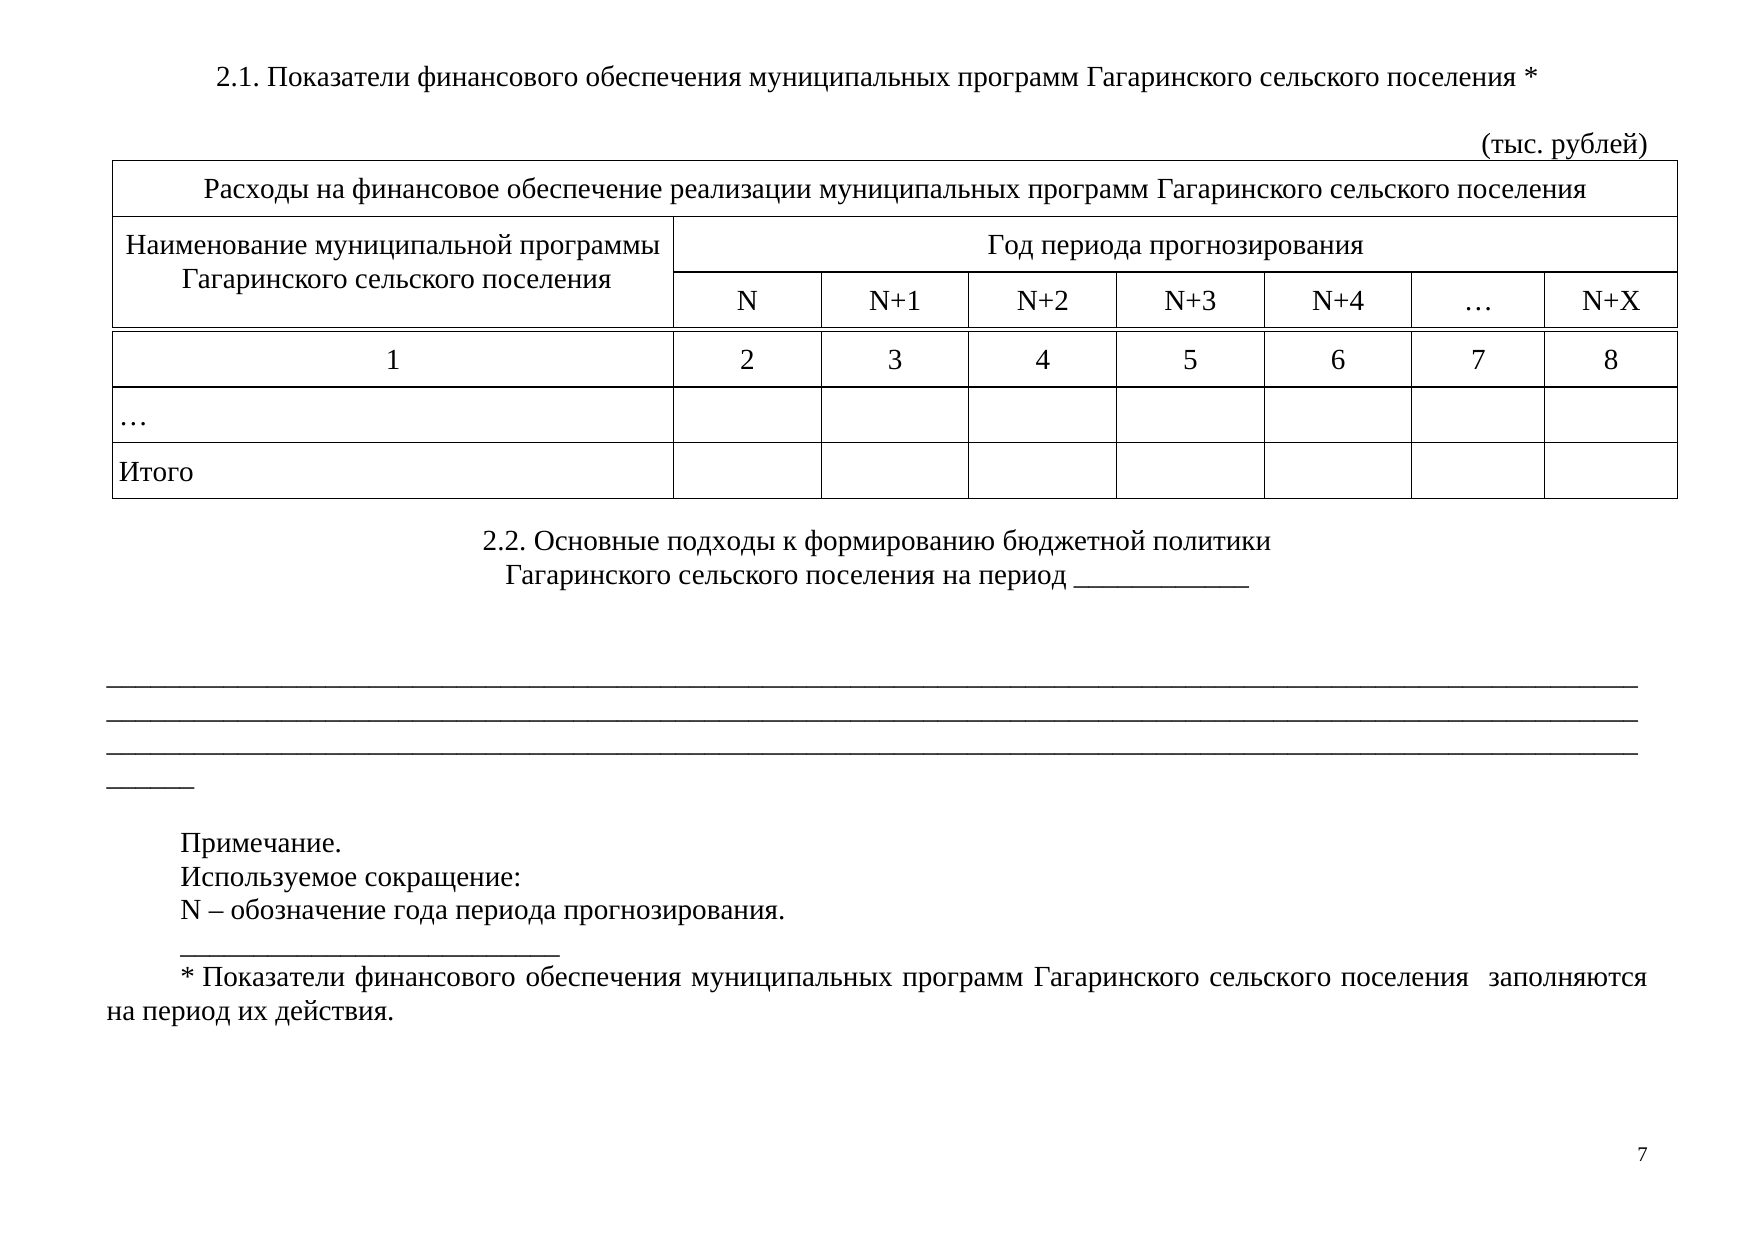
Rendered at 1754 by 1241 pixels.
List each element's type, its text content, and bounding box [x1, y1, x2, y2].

table_cell [674, 388, 821, 442]
text Примечание. [106, 825, 1648, 859]
table_cell [822, 388, 968, 442]
table_cell [1412, 388, 1544, 442]
table_cell … [113, 388, 673, 442]
table_cell N+1 [822, 273, 968, 327]
table_cell [1412, 443, 1544, 498]
text 2.1. Показатели финансового обеспечения муниципальных программ Гагаринского сельского поселения * [106, 59, 1648, 93]
text * Показатели финансового обеспечения муниципальных программ Гагаринского сельского поселения заполняются на период их действия. [106, 959, 1648, 1026]
table_header 8 [1545, 332, 1677, 386]
table_cell Год периода прогнозирования [674, 217, 1677, 271]
text 2.2. Основные подходы к формированию бюджетной политики [106, 523, 1648, 557]
text Гагаринского сельского поселения на период ____________ [106, 557, 1648, 590]
table_cell [969, 443, 1116, 498]
table_header Расходы на финансовое обеспечение реализации муниципальных программ Гагаринского сельского поселения [113, 161, 1677, 216]
table_cell [969, 388, 1116, 442]
table_header 4 [969, 332, 1116, 386]
text N – обозначение года периода прогнозирования. [106, 892, 1648, 926]
text __________________________ [106, 926, 1648, 959]
text (тыс. рублей) [106, 126, 1648, 160]
text Используемое сокращение: [106, 859, 1648, 892]
table_cell [1117, 388, 1264, 442]
table_header 6 [1265, 332, 1411, 386]
table_cell [822, 443, 968, 498]
table_cell [1265, 388, 1411, 442]
table_cell Итого [113, 443, 673, 498]
text _________________________________________________________________________________________________________________________________________________________________________________________________________________________________________________________________________________________________________________________________ [106, 657, 1648, 792]
table_cell [1265, 443, 1411, 498]
table_cell … [1412, 273, 1544, 327]
table_header 2 [674, 332, 821, 386]
table_cell [1117, 443, 1264, 498]
table_cell N+4 [1265, 273, 1411, 327]
table_cell N+2 [969, 273, 1116, 327]
table_cell [1545, 388, 1677, 442]
table_cell N+Х [1545, 273, 1677, 327]
table_cell Наименование муниципальной программы Гагаринского сельского поселения [113, 217, 673, 327]
table_cell N+3 [1117, 273, 1264, 327]
table_header 1 [113, 332, 673, 386]
table_header 5 [1117, 332, 1264, 386]
table_header 7 [1412, 332, 1544, 386]
table_cell [674, 443, 821, 498]
table_cell [1545, 443, 1677, 498]
table_header 3 [822, 332, 968, 386]
table_cell N [674, 273, 821, 327]
